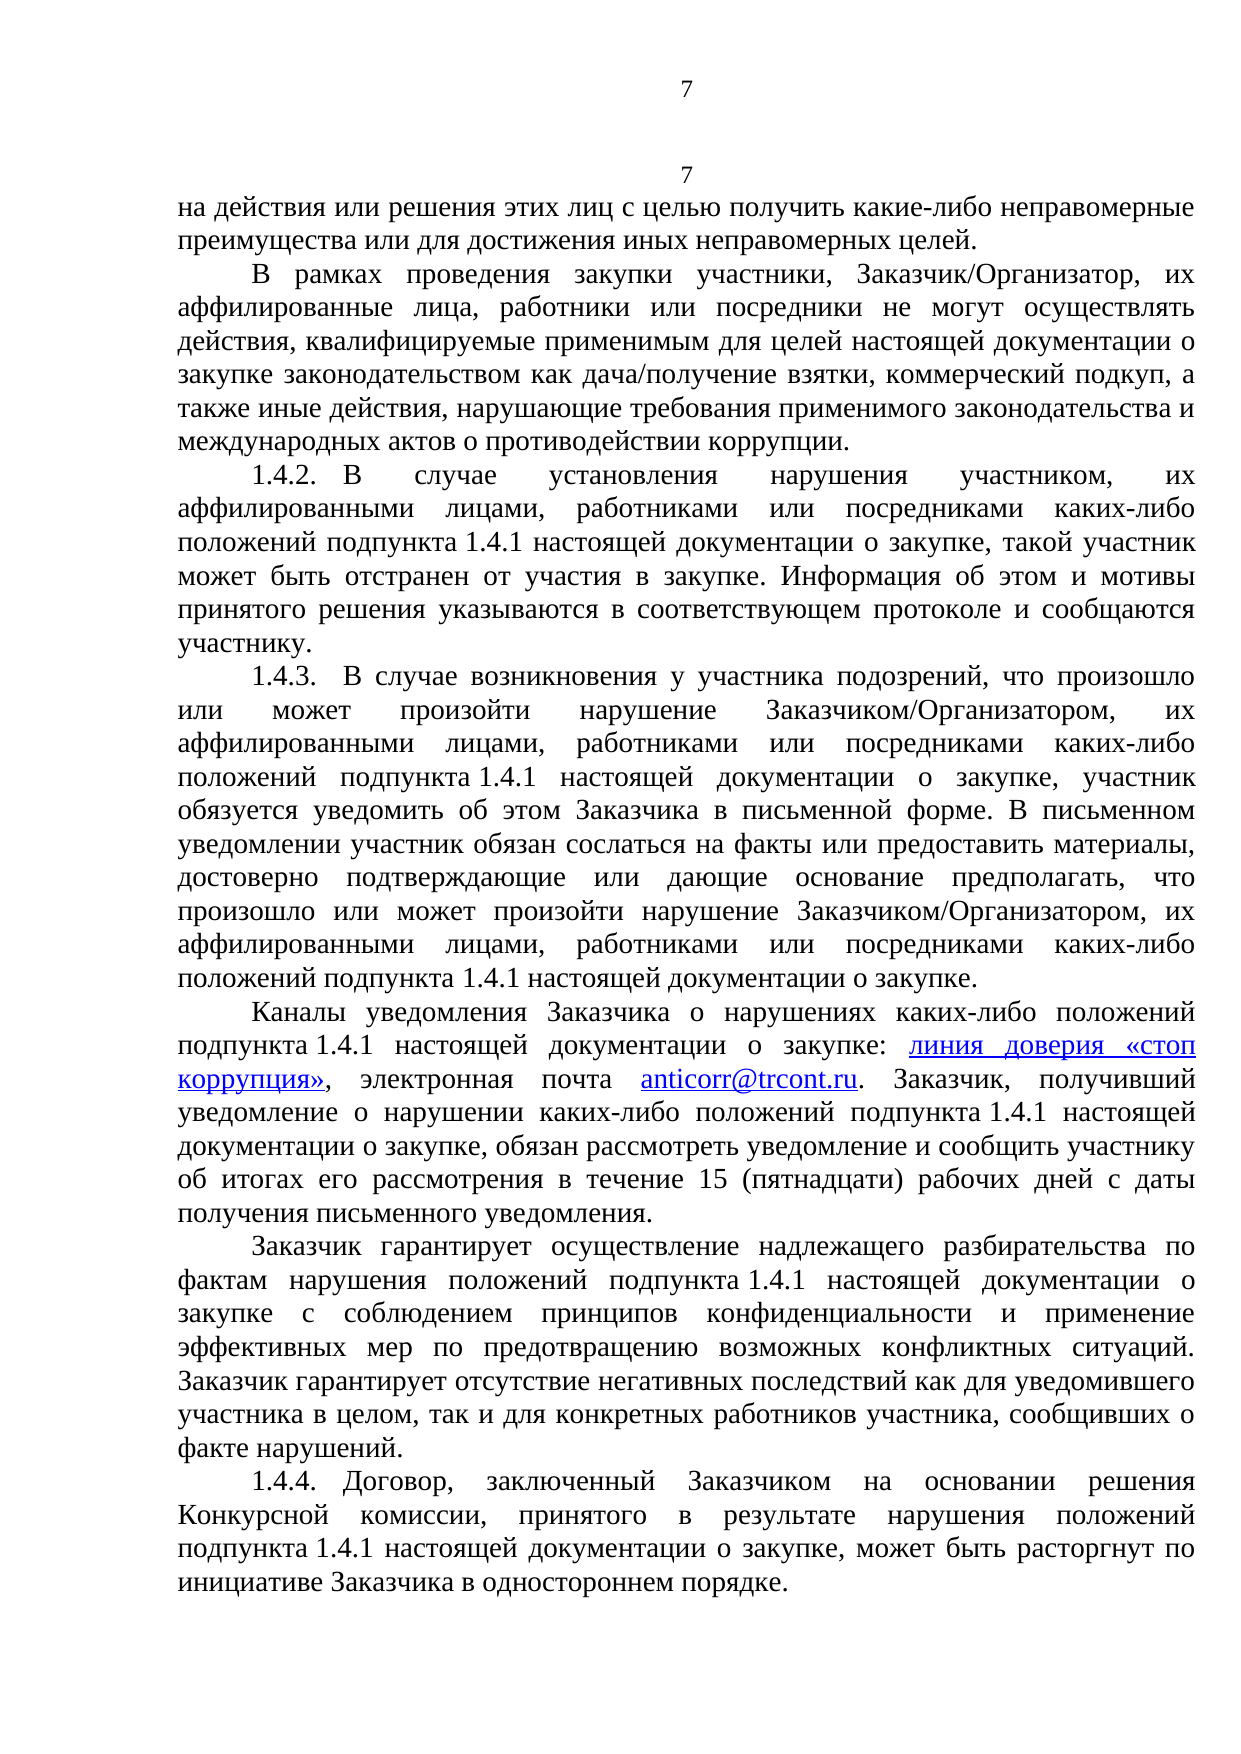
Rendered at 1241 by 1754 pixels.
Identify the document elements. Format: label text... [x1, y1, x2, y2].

text В рамках проведения закупки участники, Заказчик/Организатор, их аффилированные лица, работники или посредники не могут осуществлять действия, квалифицируемые применимым для целей настоящей документации о закупке законодательством как дача/получение взятки, коммерческий подкуп, а также иные действия, нарушающие требования применимого законодательства и международных актов о противодействии коррупции. [177, 256, 1196, 457]
text Заказчик гарантирует осуществление надлежащего разбирательства по фактам нарушения положений подпункта 1.4.1 настоящей документации о закупке с соблюдением принципов конфиденциальности и применение эффективных мер по предотвращению возможных конфликтных ситуаций. Заказчик гарантирует отсутствие негативных последствий как для уведомившего участника в целом, так и для конкретных работников участника, сообщивших о факте нарушений. [177, 1228, 1196, 1463]
list В случае установления нарушения участником, их аффилированными лицами, работниками или посредниками каких-либо положений подпункта 1.4.1 настоящей документации о закупке, такой участник может быть отстранен от участия в закупке. Информация об этом и мотивы принятого решения указываются в соответствующем протоколе и сообщаются участнику. [177, 457, 1196, 658]
list Договор, заключенный Заказчиком на основании решения Конкурсной комиссии, принятого в результате нарушения положений подпункта 1.4.1 настоящей документации о закупке, может быть расторгнут по инициативе Заказчика в одностороннем порядке. [177, 1463, 1196, 1597]
text Каналы уведомления Заказчика о нарушениях каких-либо положений подпункта 1.4.1 настоящей документации о закупке: линия доверия «стоп коррупция», электронная почта anticorr@trcont.ru. Заказчик, получивший уведомление о нарушении каких-либо положений подпункта 1.4.1 настоящей документации о закупке, обязан рассмотреть уведомление и сообщить участнику об итогах его рассмотрения в течение 15 (пятнадцати) рабочих дней с даты получения письменного уведомления. [177, 994, 1196, 1228]
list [177, 189, 1196, 256]
list В случае возникновения у участника подозрений, что произошло или может произойти нарушение Заказчиком/Организатором, их аффилированными лицами, работниками или посредниками каких-либо положений подпункта 1.4.1 настоящей документации о закупке, участник обязуется уведомить об этом Заказчика в письменной форме. В письменном уведомлении участник обязан сослаться на факты или предоставить материалы, достоверно подтверждающие или дающие основание предполагать, что произошло или может произойти нарушение Заказчиком/Организатором, их аффилированными лицами, работниками или посредниками каких-либо положений подпункта 1.4.1 настоящей документации о закупке. [177, 658, 1196, 994]
